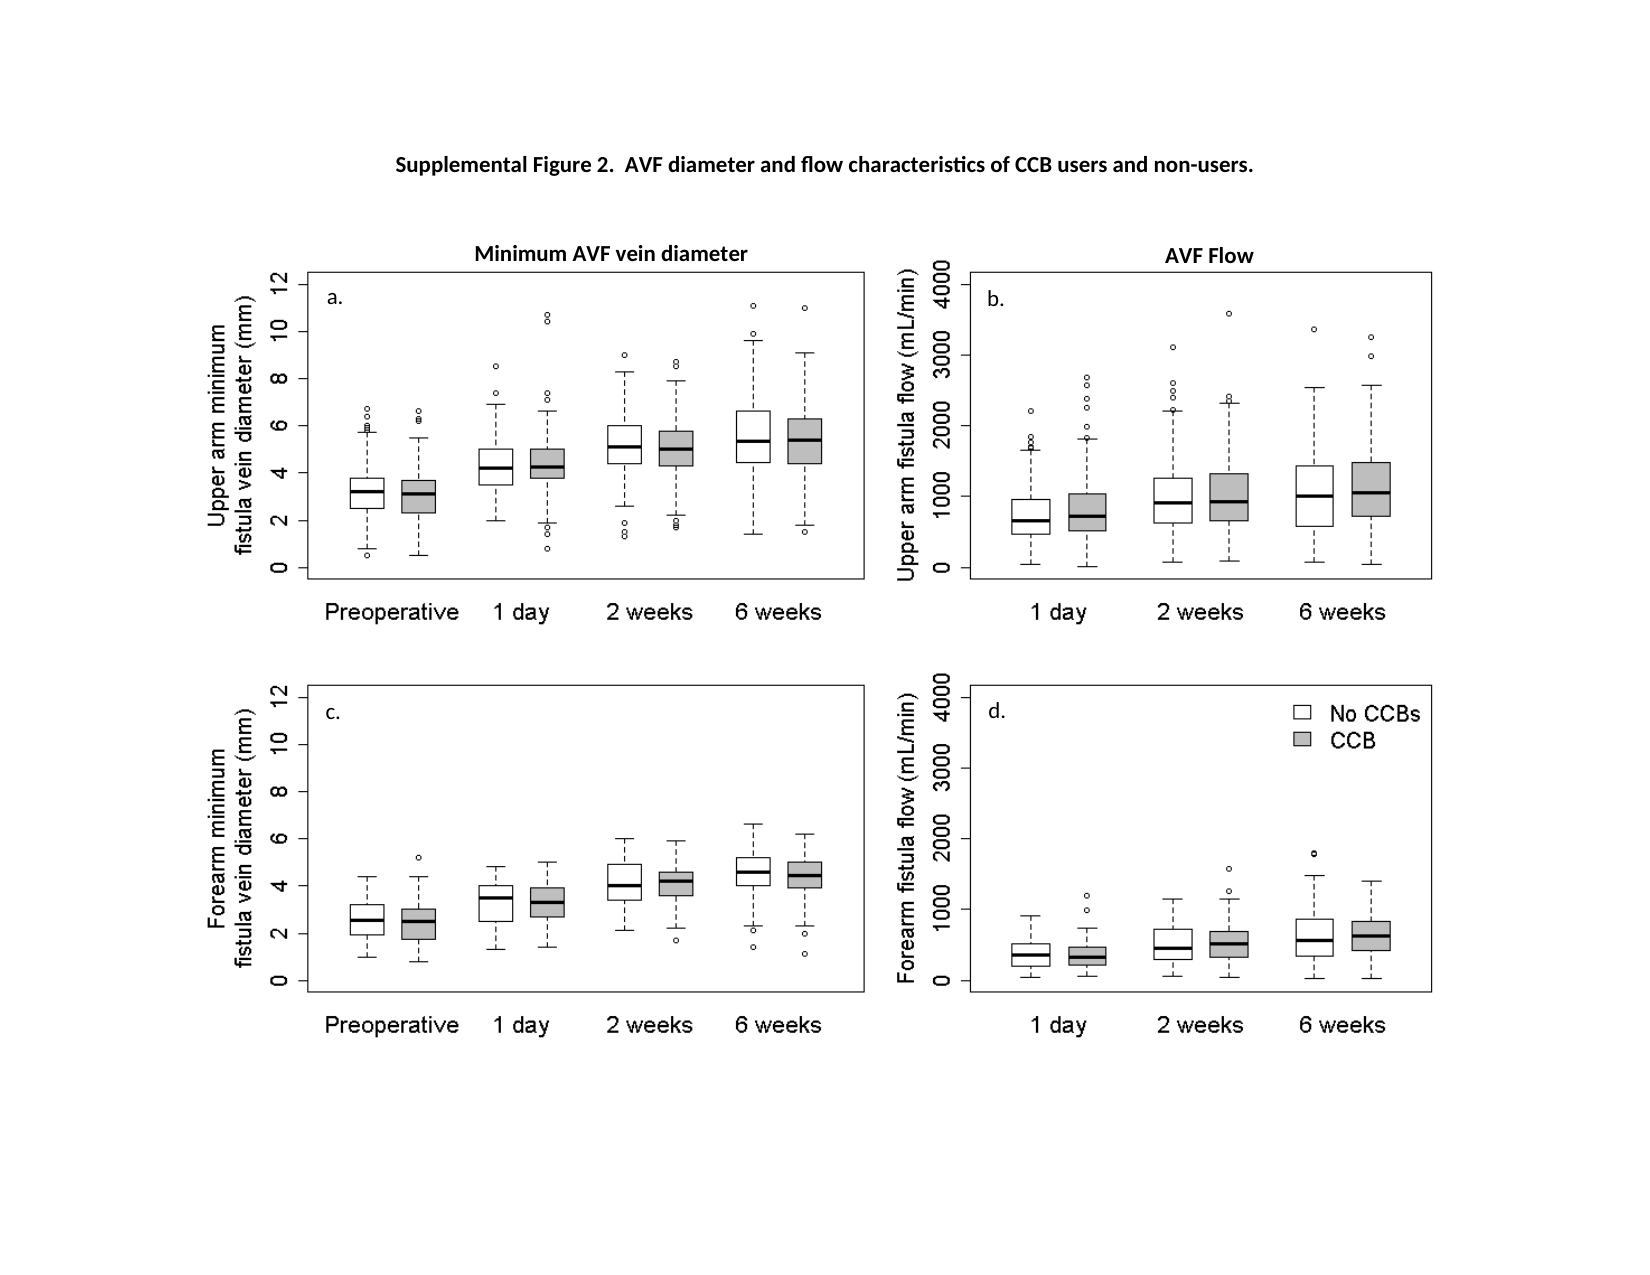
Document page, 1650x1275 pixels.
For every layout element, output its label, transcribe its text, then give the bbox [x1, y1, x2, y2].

picture [201, 256, 1449, 1081]
text Supplemental Figure 2. AVF diameter and flow characteristics of CCB users and non-users. [150, 150, 1500, 178]
